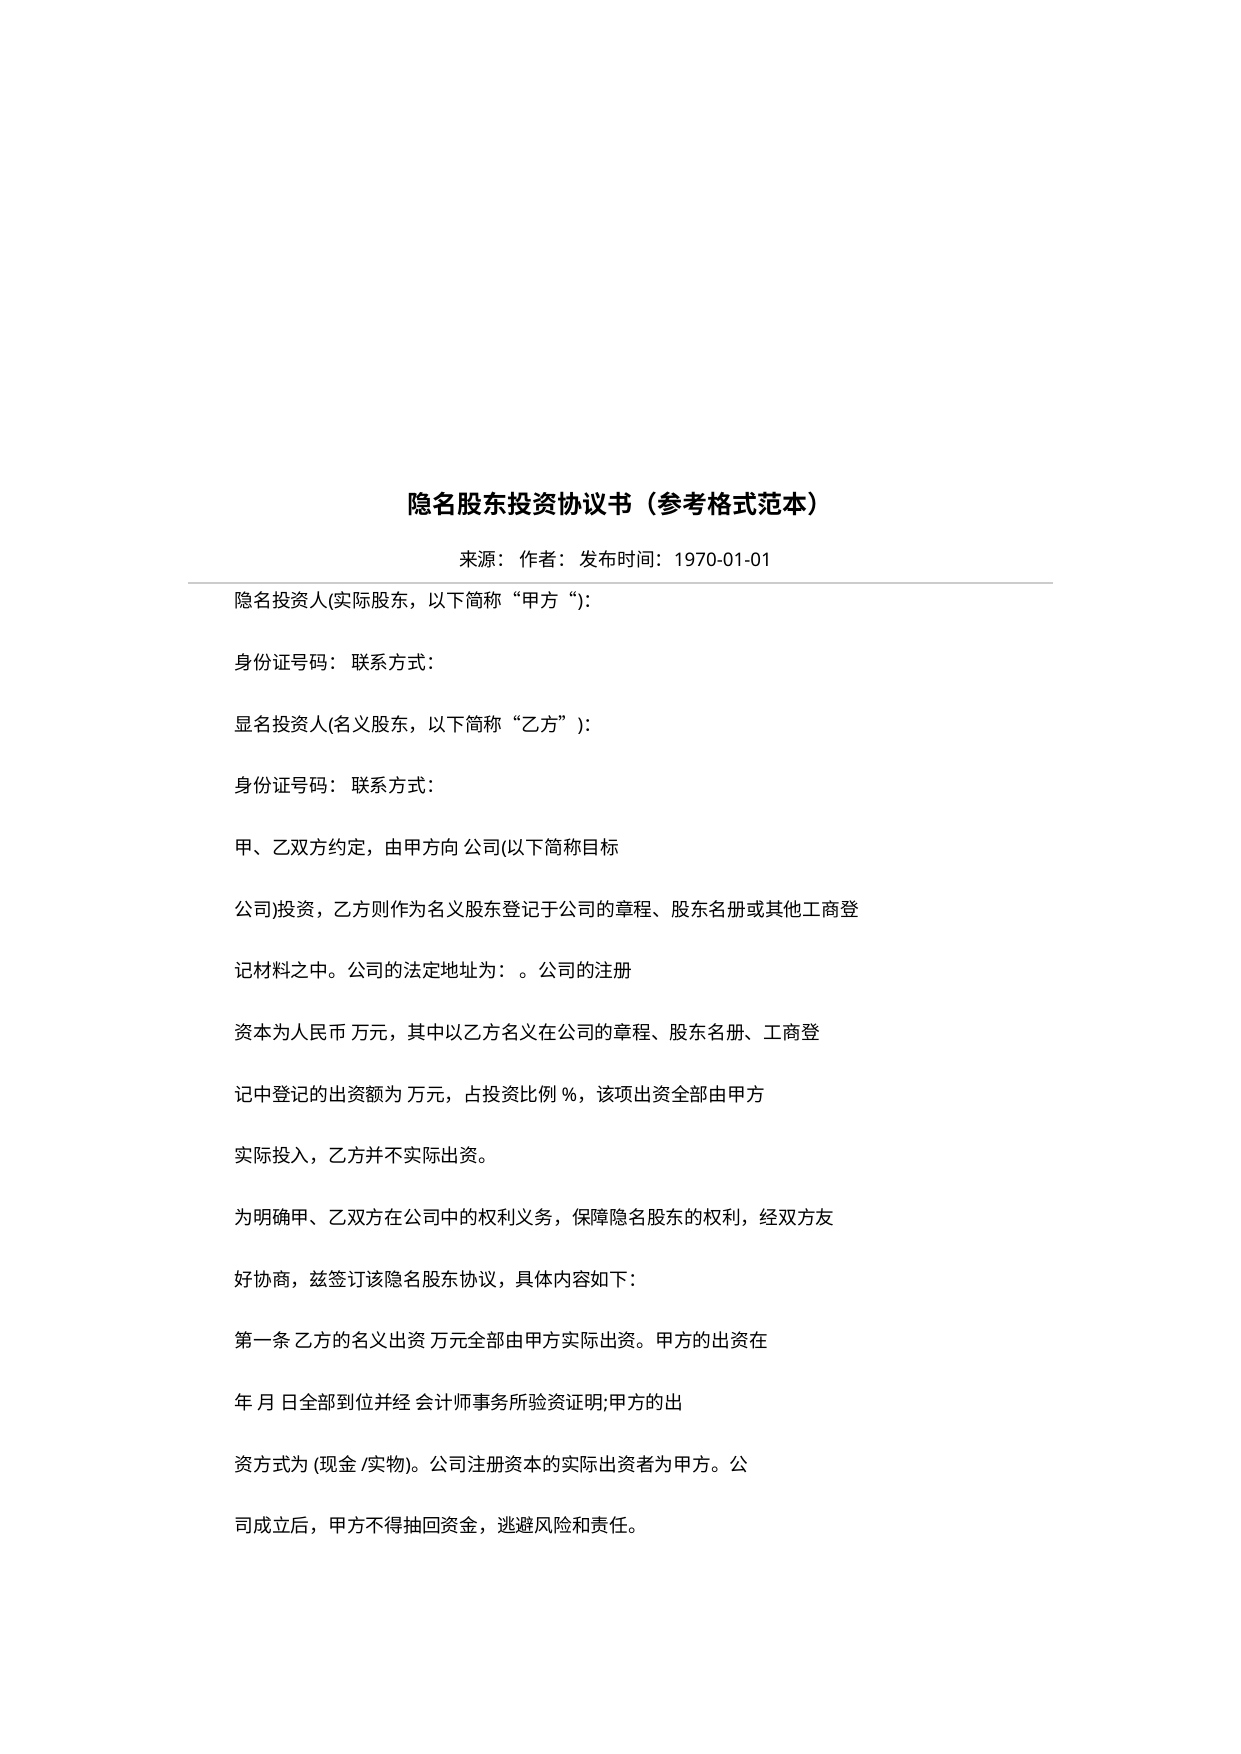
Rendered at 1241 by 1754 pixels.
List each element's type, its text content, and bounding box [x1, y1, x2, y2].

table_header 隐名股东投资协议书（参考格式范本） [188, 455, 1053, 535]
table_cell 来源： 作者： 发布时间：1970-01-01 [188, 535, 1053, 582]
table_cell [188, 584, 1053, 1570]
